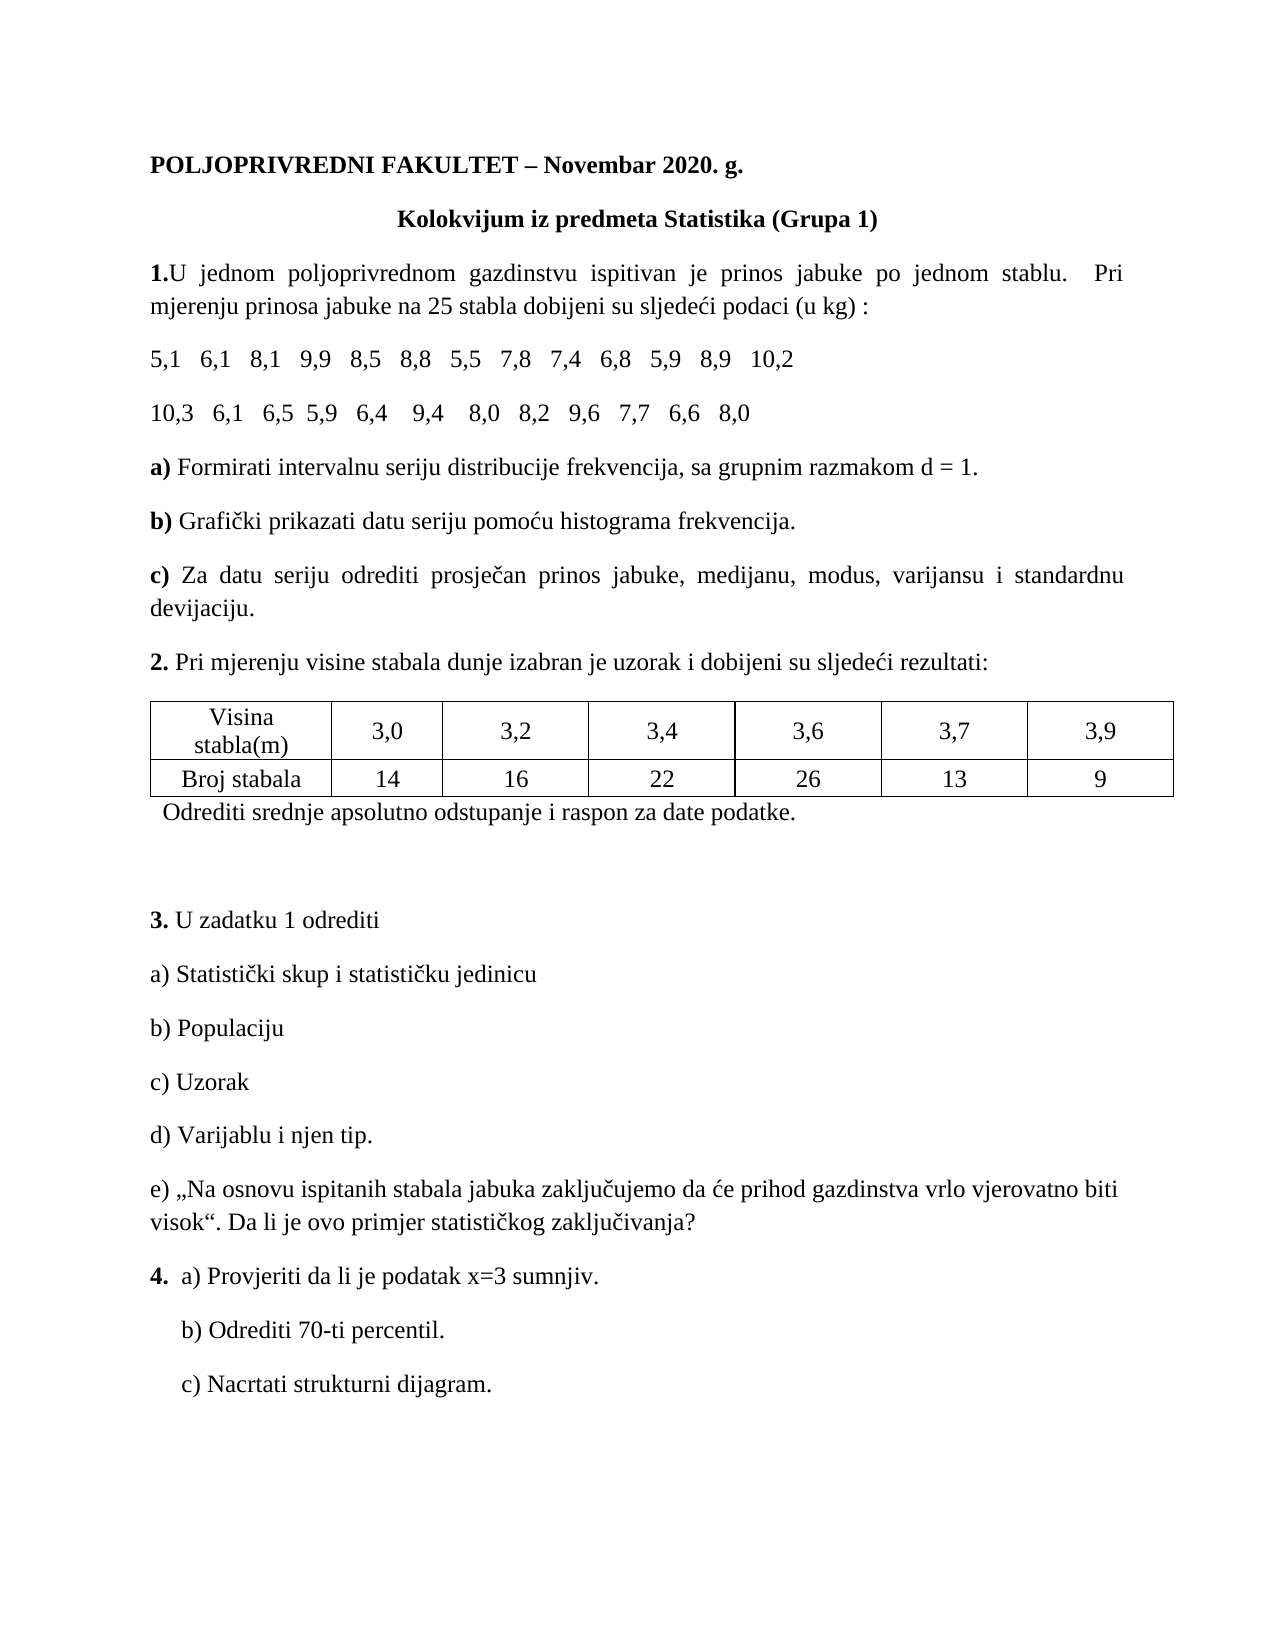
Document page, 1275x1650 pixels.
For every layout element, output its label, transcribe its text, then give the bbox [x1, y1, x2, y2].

table_cell 9 [1028, 760, 1173, 796]
table_header 3,7 [882, 702, 1027, 759]
table_header 3,0 [332, 702, 442, 759]
text b) Odrediti 70-ti percentil. [150, 1315, 1125, 1344]
text Kolokvijum iz predmeta Statistika (Grupa 1) [150, 204, 1125, 233]
table_cell 26 [736, 760, 881, 796]
text 3. U zadatku 1 odrediti [150, 905, 1125, 934]
text 2. Pri mjerenju visine stabala dunje izabran je uzorak i dobijeni su sljedeći rezultati: [150, 647, 1125, 676]
text Odrediti srednje apsolutno odstupanje i raspon za date podatke. [150, 797, 1125, 826]
text 10,3 6,1 6,5 5,9 6,4 9,4 8,0 8,2 9,6 7,7 6,6 8,0 [150, 398, 1125, 427]
table_header 3,2 [443, 702, 588, 759]
text a) Formirati intervalnu seriju distribucije frekvencija, sa grupnim razmakom d = 1. [150, 452, 1125, 481]
table_cell 16 [443, 760, 588, 796]
table_cell 13 [882, 760, 1027, 796]
table_header Visina stabla(m) [151, 702, 331, 759]
text e) „Na osnovu ispitanih stabala jabuka zaključujemo da će prihod gazdinstva vrlo vjerovatno biti visok“. Da li je ovo primjer statističkog zaključivanja? [150, 1174, 1125, 1236]
table_cell 22 [589, 760, 734, 796]
table_header 3,4 [589, 702, 734, 759]
text b) Grafički prikazati datu seriju pomoću histograma frekvencija. [150, 506, 1125, 535]
table_cell 14 [332, 760, 442, 796]
text b) Populaciju [150, 1013, 1125, 1041]
table_header 3,9 [1028, 702, 1173, 759]
text 5,1 6,1 8,1 9,9 8,5 8,8 5,5 7,8 7,4 6,8 5,9 8,9 10,2 [150, 344, 1125, 373]
text c) Za datu seriju odrediti prosječan prinos jabuke, medijanu, modus, varijansu i standardnu devijaciju. [150, 560, 1125, 622]
table_header 3,6 [736, 702, 881, 759]
text a) Statistički skup i statističku jedinicu [150, 959, 1125, 988]
text d) Varijablu i njen tip. [150, 1120, 1125, 1149]
text c) Uzorak [150, 1067, 1125, 1095]
text 4. a) Provjeriti da li je podatak x=3 sumnjiv. [150, 1261, 1125, 1290]
text 1.U jednom poljoprivrednom gazdinstvu ispitivan je prinos jabuke po jednom stablu. Pri mjerenju prinosa jabuke na 25 stabla dobijeni su sljedeći podaci (u kg) : [150, 258, 1125, 319]
text c) Nacrtati strukturni dijagram. [150, 1369, 1125, 1398]
text POLJOPRIVREDNI FAKULTET – Novembar 2020. g. [150, 150, 1125, 179]
table_cell Broj stabala [151, 760, 331, 796]
